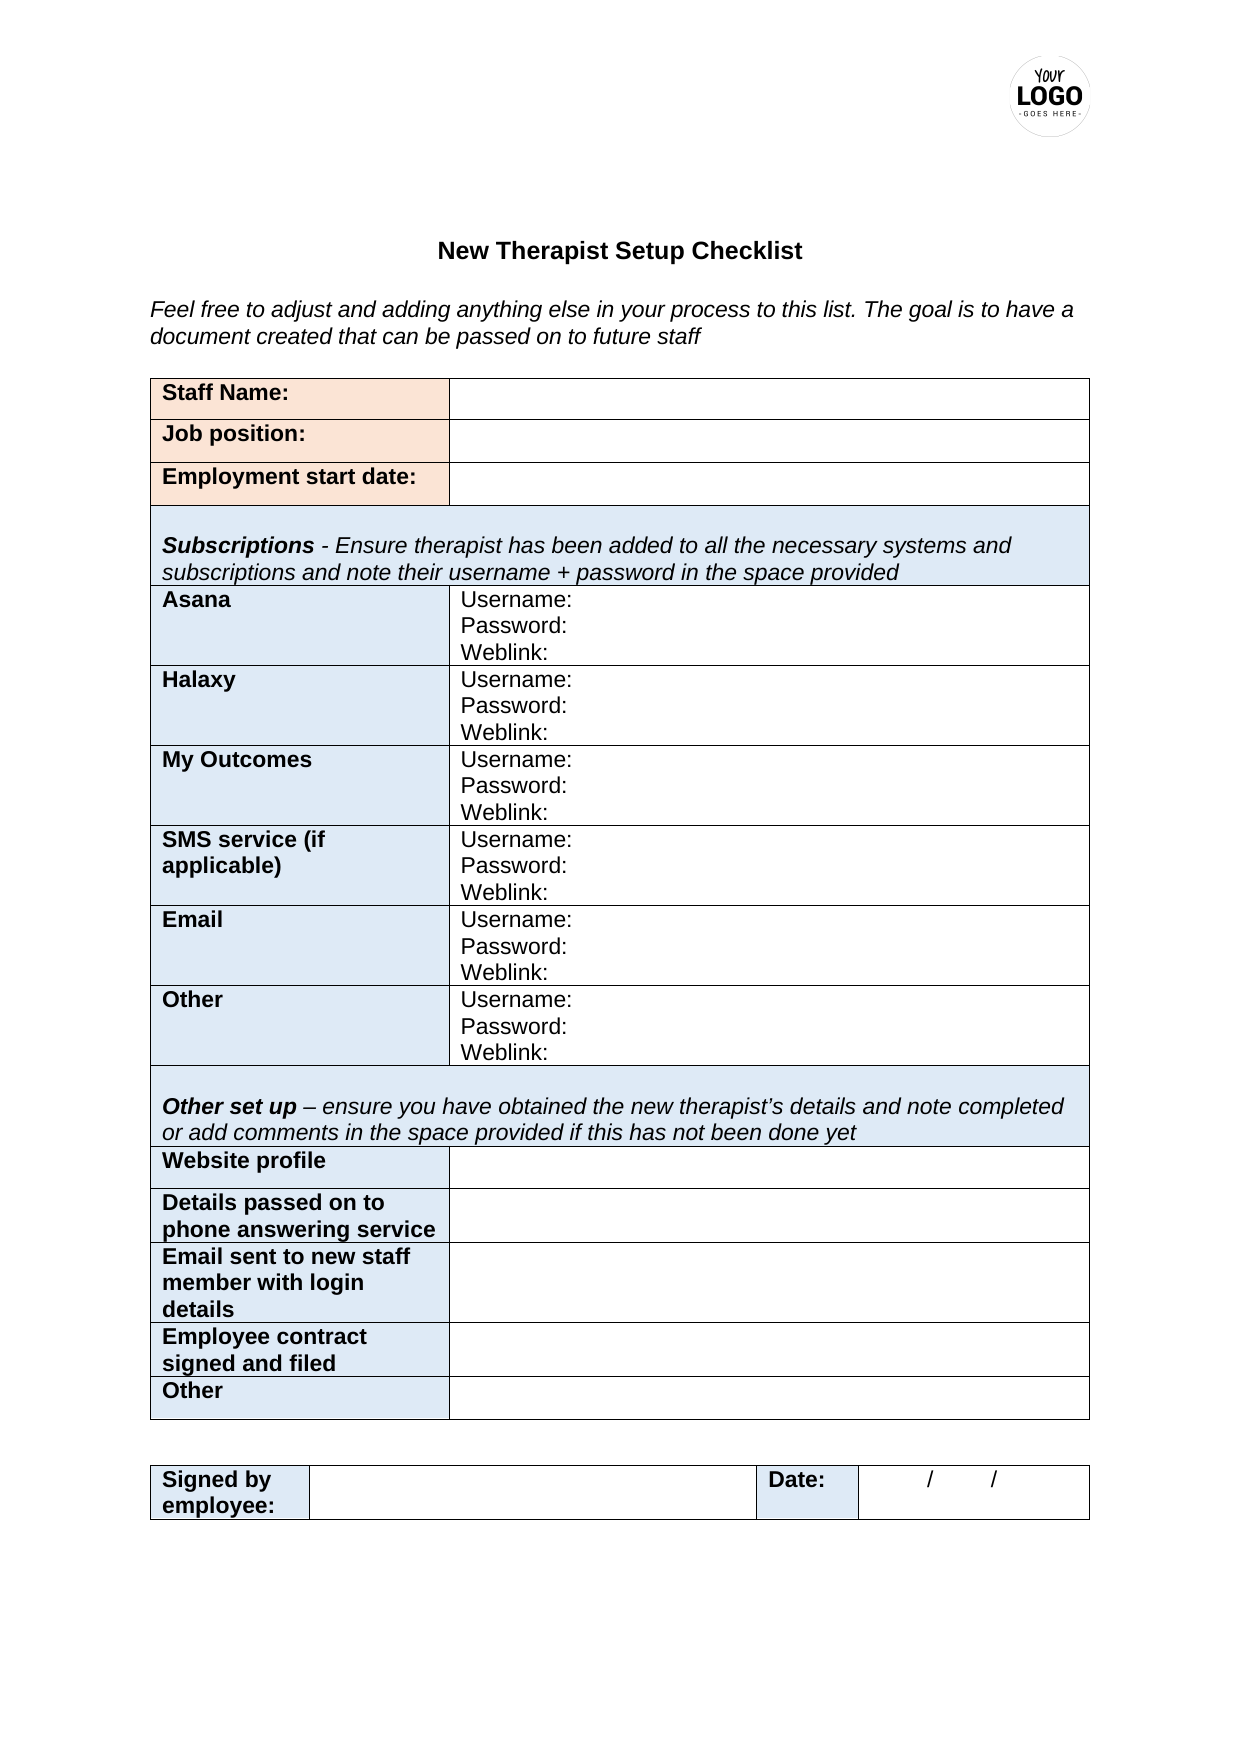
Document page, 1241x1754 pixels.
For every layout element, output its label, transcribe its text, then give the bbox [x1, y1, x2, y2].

subtitle Feel free to adjust and adding anything else in your process to this list. The goal is to have a document created that can be passed on to future staff [150, 296, 1090, 349]
table_cell Job position: [151, 420, 449, 462]
table_cell Username: Password: Weblink: [450, 586, 1089, 665]
table_cell Other [151, 986, 449, 1065]
table_cell [450, 420, 1089, 462]
table_cell Employment start date: [151, 463, 449, 505]
table_header / / [859, 1466, 1089, 1518]
table_cell Email sent to new staff member with login details [151, 1243, 449, 1322]
table_cell Username: Password: Weblink: [450, 986, 1089, 1065]
table_cell Halaxy [151, 666, 449, 745]
table_cell Employee contract signed and filed [151, 1323, 449, 1376]
table_cell Username: Password: Weblink: [450, 906, 1089, 985]
table_cell Username: Password: Weblink: [450, 826, 1089, 905]
table_cell Asana [151, 586, 449, 665]
table_cell Subscriptions - Ensure therapist has been added to all the necessary systems and subscriptions and note their username + password in the space provided [151, 506, 1089, 585]
table_cell [450, 463, 1089, 505]
table_cell Website profile [151, 1147, 449, 1188]
table_cell Other set up – ensure you have obtained the new therapist’s details and note completed or add comments in the space provided if this has not been done yet [151, 1066, 1089, 1146]
table_cell [450, 1323, 1089, 1376]
table_cell SMS service (if applicable) [151, 826, 449, 905]
text New Therapist Setup Checklist [150, 236, 1090, 265]
table_cell Username: Password: Weblink: [450, 746, 1089, 825]
table_header Date: [757, 1466, 858, 1518]
table_cell [450, 1147, 1089, 1188]
table_header [310, 1466, 756, 1518]
table_header Staff Name: [151, 379, 449, 419]
table_cell [450, 1243, 1089, 1322]
table_cell My Outcomes [151, 746, 449, 825]
picture [1009, 56, 1091, 137]
table_header [450, 379, 1089, 419]
table_cell [450, 1189, 1089, 1242]
table_cell Other [151, 1377, 449, 1418]
table_cell Email [151, 906, 449, 985]
table_header Signed by employee: [151, 1466, 309, 1518]
table_cell [450, 1377, 1089, 1418]
table_cell Details passed on to phone answering service [151, 1189, 449, 1242]
table_cell Username: Password: Weblink: [450, 666, 1089, 745]
